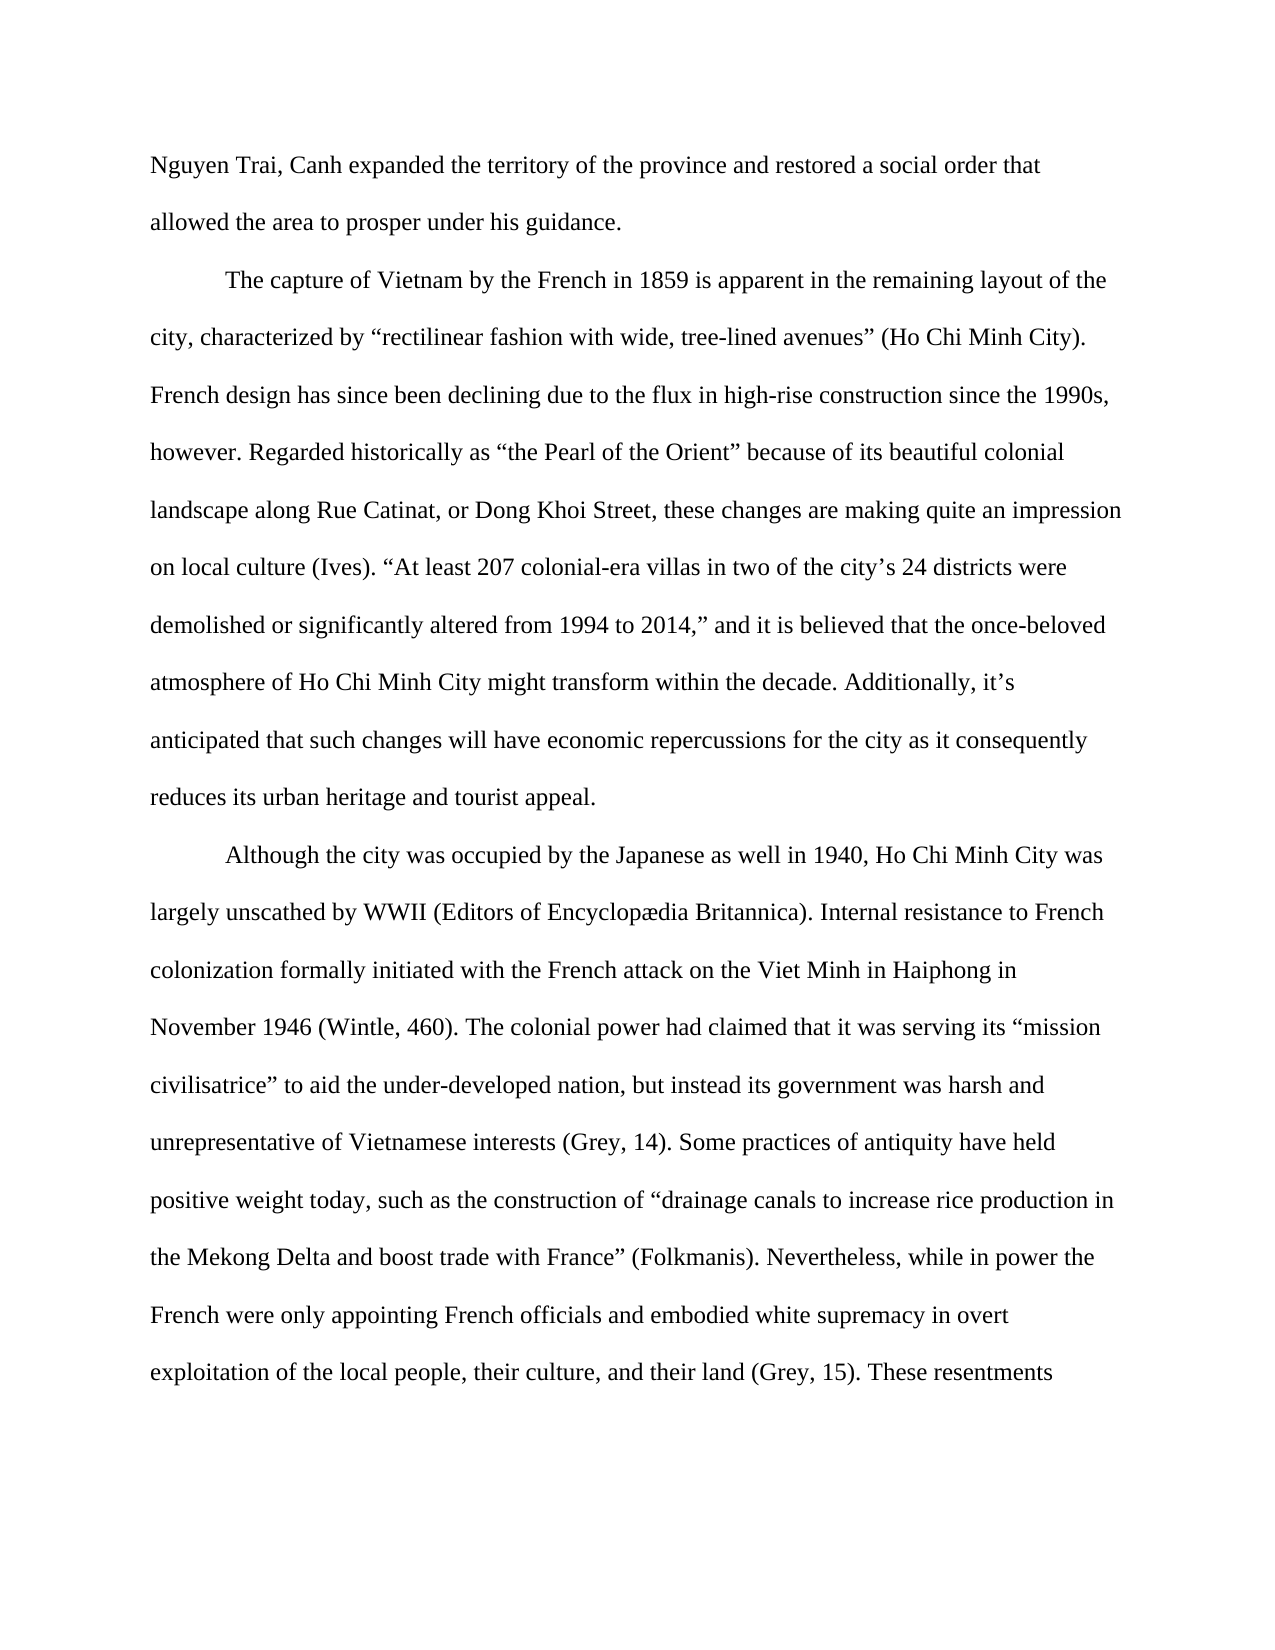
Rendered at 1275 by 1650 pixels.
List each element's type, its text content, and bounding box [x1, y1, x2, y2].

text The capture of Vietnam by the French in 1859 is apparent in the remaining layout of the city, characterized by “rectilinear fashion with wide, tree-lined avenues” (Ho Chi Minh City). French design has since been declining due to the flux in high-rise construction since the 1990s, however. Regarded historically as “the Pearl of the Orient” because of its beautiful colonial landscape along Rue Catinat, or Dong Khoi Street, these changes are making quite an impression on local culture (Ives). “At least 207 colonial-era villas in two of the city’s 24 districts were demolished or significantly altered from 1994 to 2014,” and it is believed that the once-beloved atmosphere of Ho Chi Minh City might transform within the decade. Additionally, it’s anticipated that such changes will have economic repercussions for the city as it consequently reduces its urban heritage and tourist appeal. [150, 265, 1125, 811]
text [150, 150, 1125, 236]
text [150, 840, 1125, 1386]
